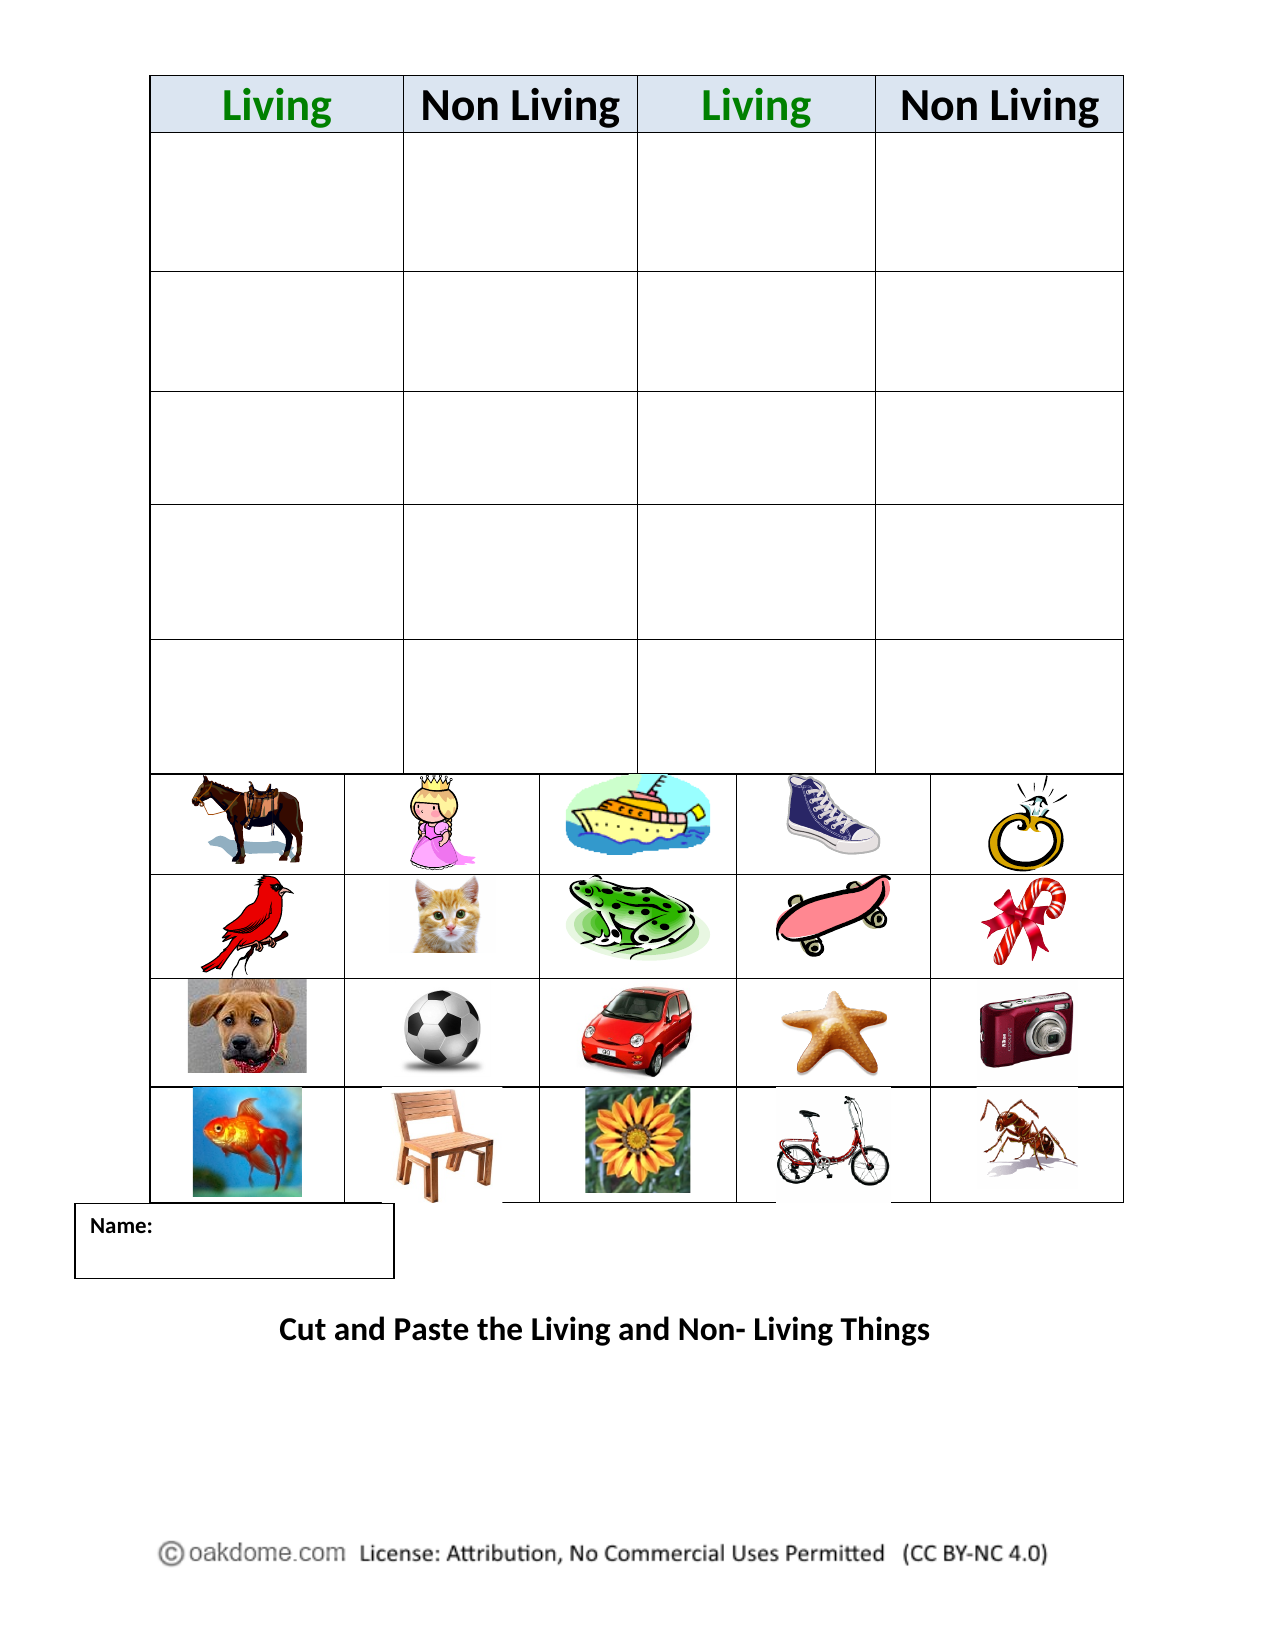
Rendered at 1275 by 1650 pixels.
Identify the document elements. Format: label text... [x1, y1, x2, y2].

table_cell [737, 979, 779, 1086]
picture [565, 774, 711, 855]
table_header [931, 775, 1123, 874]
table_cell [876, 392, 1123, 504]
table_cell [638, 505, 875, 639]
table_cell [151, 505, 403, 639]
table_cell [404, 392, 637, 504]
table_cell [540, 979, 736, 1086]
picture [393, 979, 491, 1077]
table_cell [638, 640, 875, 772]
table_cell [404, 505, 637, 639]
table_header Living [638, 76, 875, 132]
table_cell [931, 1088, 1123, 1202]
table_cell [404, 133, 637, 271]
picture [381, 1087, 503, 1203]
table_cell [638, 272, 875, 391]
table_cell [540, 1088, 736, 1202]
table_cell [503, 1088, 539, 1202]
table_cell [151, 133, 403, 271]
table_header Non Living [876, 76, 1123, 132]
picture [776, 979, 891, 1203]
table_cell [737, 875, 930, 978]
table_cell [876, 505, 1123, 639]
table_cell [345, 979, 539, 1086]
picture [585, 1087, 691, 1193]
table_cell [876, 272, 1123, 391]
table_cell [404, 272, 637, 391]
table_cell [345, 875, 539, 978]
picture [980, 875, 1074, 969]
table_cell [876, 640, 1123, 772]
table_cell [931, 979, 1123, 1086]
table_cell [540, 875, 736, 978]
table_header [540, 775, 736, 874]
table_cell [151, 1088, 344, 1202]
table_cell [891, 1088, 930, 1202]
picture [150, 1532, 1054, 1575]
table_cell [638, 133, 875, 271]
table_cell [404, 640, 637, 772]
table_header [345, 775, 539, 874]
table_header [151, 775, 344, 874]
picture [576, 979, 700, 1083]
picture [976, 1087, 1078, 1189]
table_cell [876, 133, 1123, 271]
table_cell [888, 979, 930, 1086]
table_header Non Living [404, 76, 637, 132]
table_cell [151, 640, 403, 772]
table_cell [345, 1088, 381, 1202]
table_cell [151, 875, 262, 978]
table_cell [151, 392, 403, 504]
table_cell [151, 979, 344, 1086]
table_cell [737, 1088, 776, 1202]
picture [976, 979, 1078, 1081]
table_header Living [151, 76, 403, 132]
table_cell [233, 875, 344, 978]
picture [192, 1087, 302, 1197]
picture [388, 875, 496, 953]
table_cell [931, 875, 1123, 978]
table_cell [151, 272, 403, 391]
table_header [737, 775, 930, 874]
picture [187, 979, 307, 1073]
table_cell [638, 392, 875, 504]
